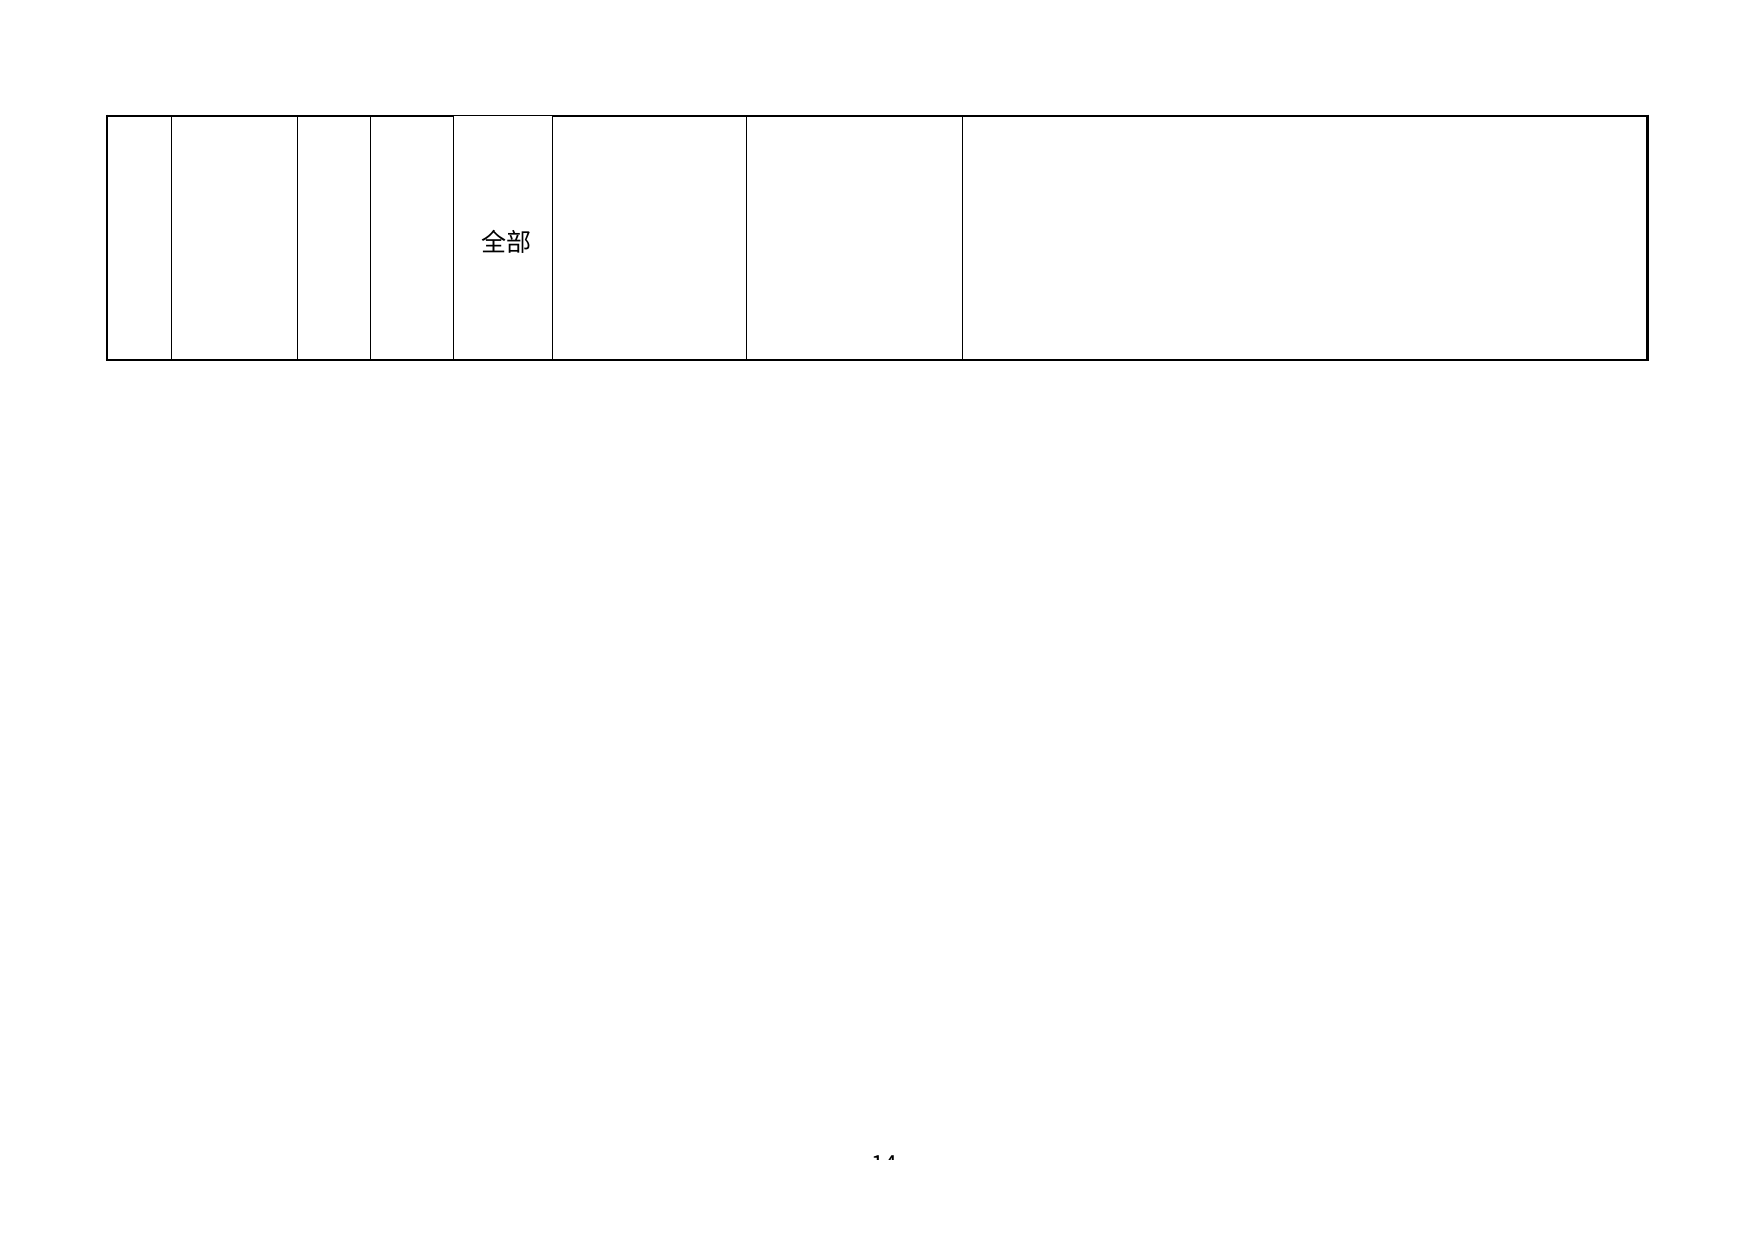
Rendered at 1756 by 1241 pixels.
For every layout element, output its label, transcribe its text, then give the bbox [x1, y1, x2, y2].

table_cell [172, 117, 297, 359]
table_cell [298, 117, 370, 359]
table_cell [371, 117, 453, 359]
table_cell [553, 117, 746, 359]
table_cell [108, 117, 171, 359]
table_cell 全部 [454, 116, 552, 359]
